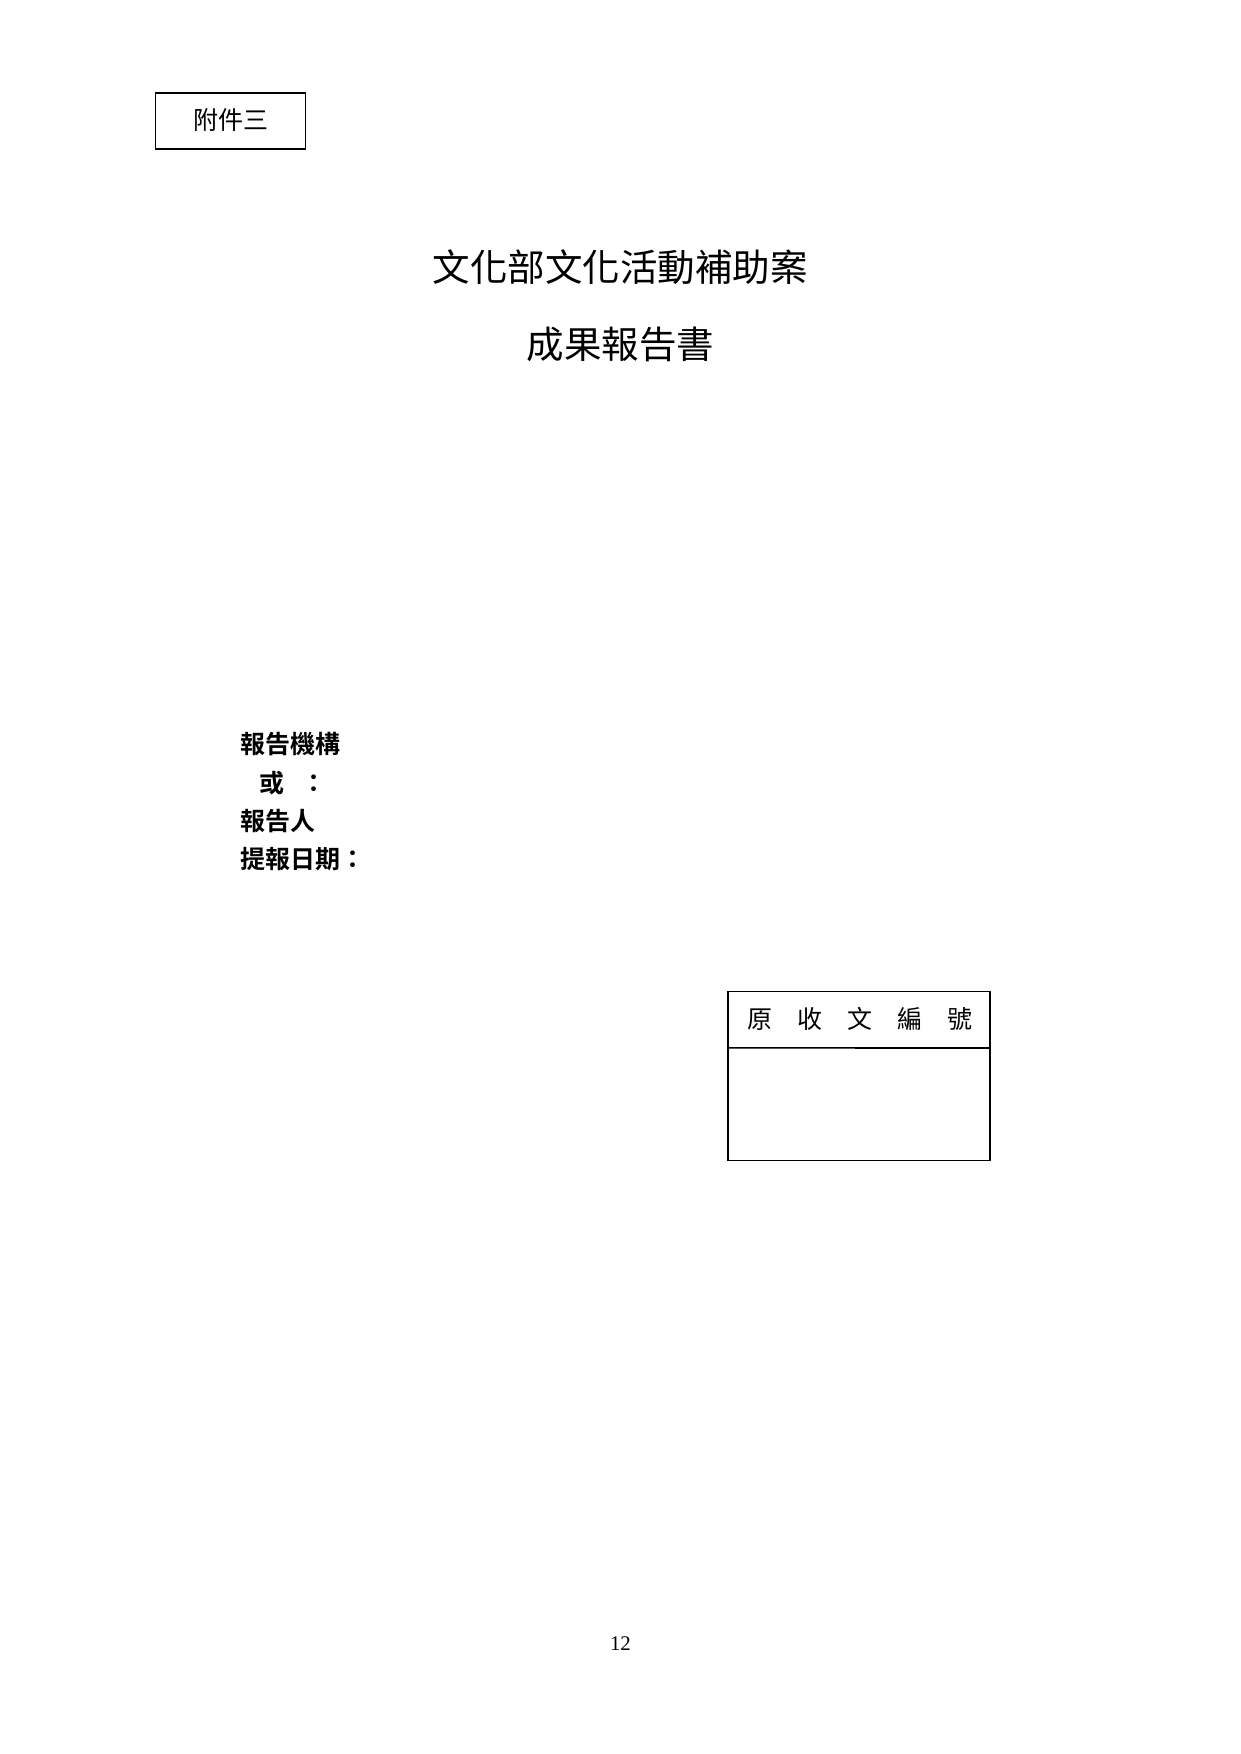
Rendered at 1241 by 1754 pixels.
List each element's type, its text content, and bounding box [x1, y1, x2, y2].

text 提報日期： [165, 839, 1075, 877]
text 報告機構 [165, 724, 1075, 762]
text 成果報告書 [165, 303, 1075, 380]
text 文化部文化活動補助案 [165, 227, 1075, 303]
text 或 ： [165, 762, 1075, 801]
text 報告人 [165, 801, 1075, 839]
